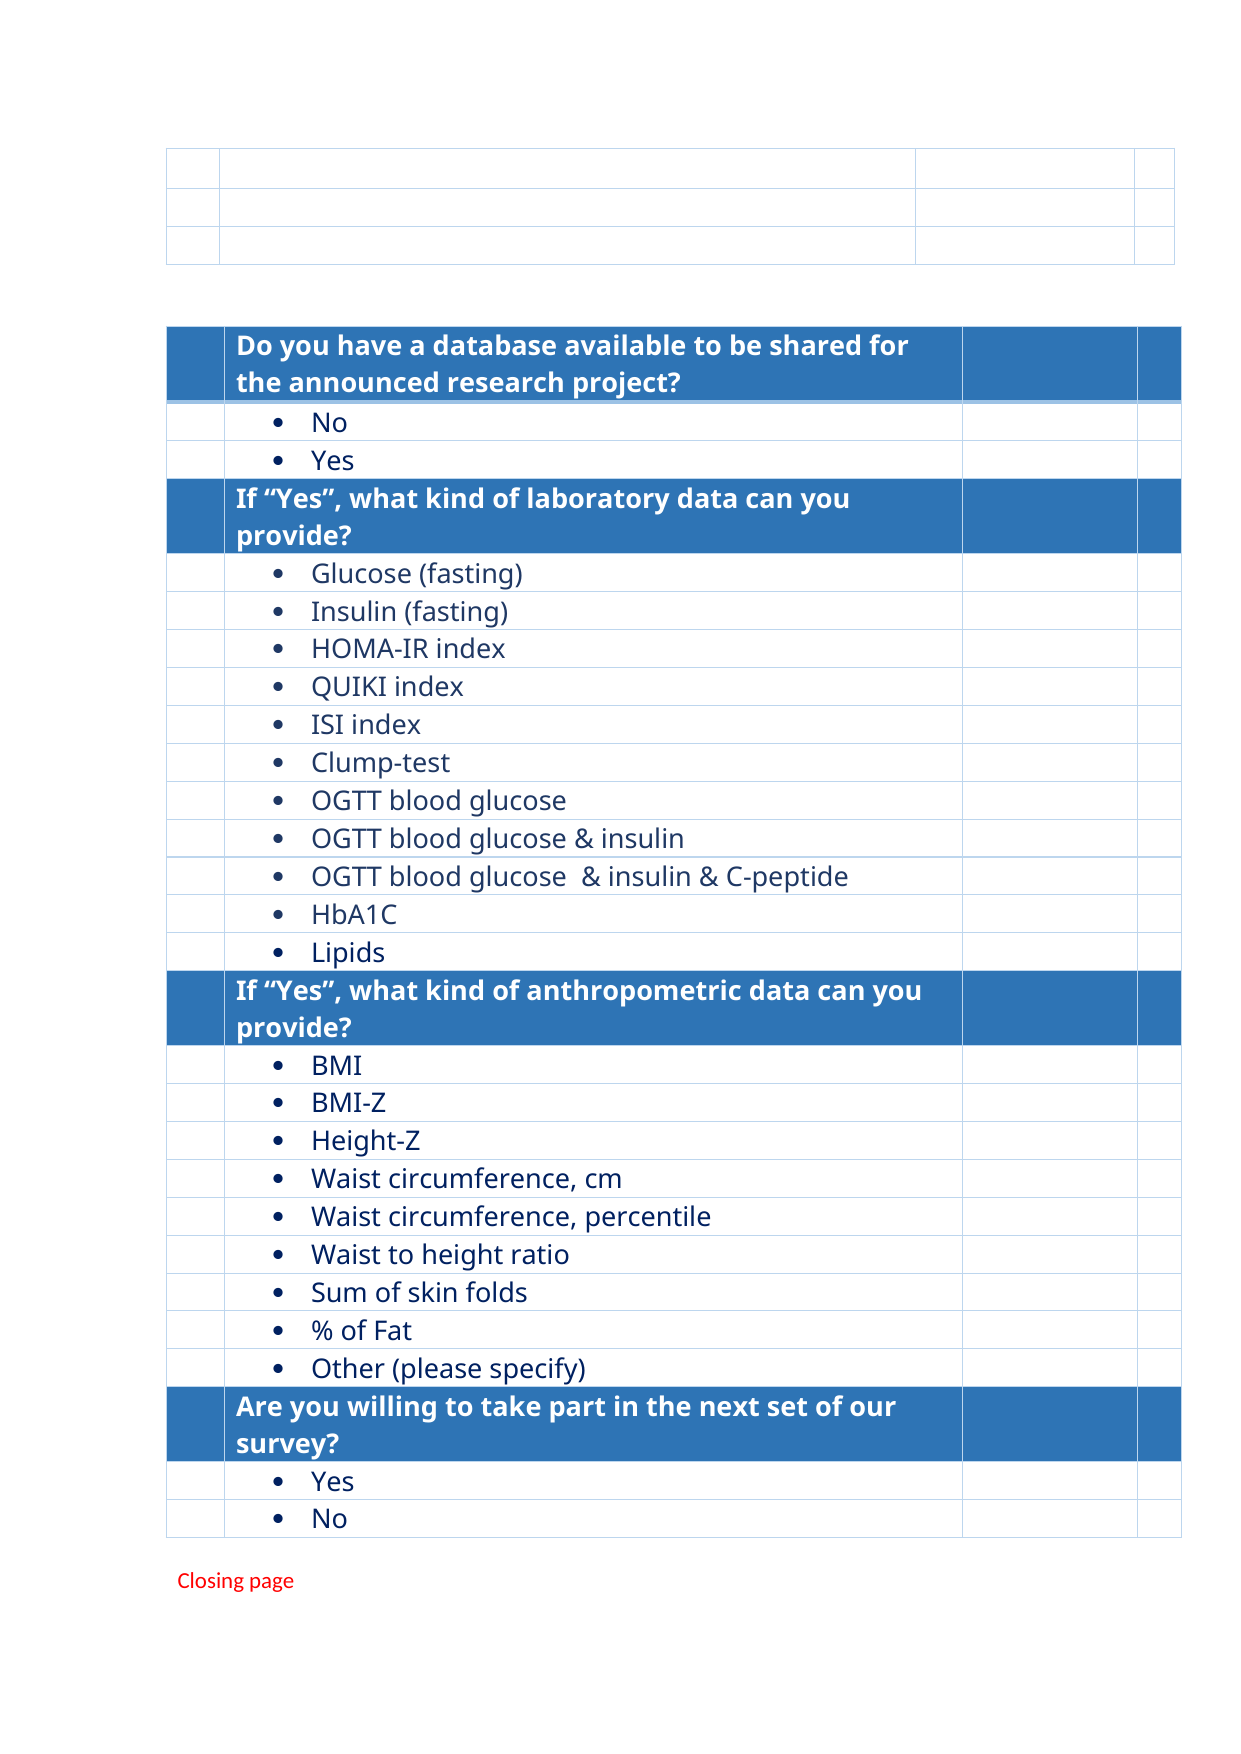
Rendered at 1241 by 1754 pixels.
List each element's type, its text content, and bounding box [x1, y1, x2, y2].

table_cell [1138, 1122, 1181, 1159]
table_cell [167, 744, 224, 781]
table_cell [1135, 149, 1174, 188]
table_cell [167, 1046, 224, 1083]
table_cell [167, 820, 224, 856]
table_cell Waist circumference, cm [225, 1160, 962, 1197]
table_cell [963, 479, 1137, 553]
table_cell [167, 1122, 224, 1159]
table_cell [963, 1198, 1137, 1234]
table_cell [963, 820, 1137, 856]
table_cell Lipids [225, 933, 962, 970]
table_cell [167, 1160, 224, 1197]
table_cell BMI [225, 1046, 962, 1083]
table_cell Sum of skin folds [225, 1274, 962, 1310]
table_cell [1138, 1500, 1181, 1537]
table_cell [963, 441, 1137, 478]
table_header [963, 327, 1137, 400]
table_cell Glucose (fasting) [225, 554, 962, 591]
table_cell [1138, 1311, 1181, 1348]
table_cell [167, 1349, 224, 1386]
table_cell [167, 1311, 224, 1348]
table_cell [1138, 820, 1181, 856]
table_cell % of Fat [225, 1311, 962, 1348]
table_cell [167, 782, 224, 818]
table_cell [1138, 1462, 1181, 1499]
table_cell [1138, 592, 1181, 629]
table_cell QUIKI index [225, 668, 962, 705]
table_cell [167, 1198, 224, 1234]
table_cell [167, 971, 224, 1045]
table_cell If “Yes”, what kind of laboratory data can you provide? [225, 479, 962, 553]
text Closing page [177, 1566, 1063, 1594]
table_cell [916, 227, 1134, 263]
table_cell Waist circumference, percentile [225, 1198, 962, 1234]
table_cell [916, 149, 1134, 188]
table_cell [1135, 189, 1174, 226]
table_cell [167, 895, 224, 932]
table_cell Height-Z [225, 1122, 962, 1159]
table_cell [1138, 971, 1181, 1045]
table_cell [1138, 1349, 1181, 1386]
table_cell ISI index [225, 706, 962, 743]
table_cell [167, 933, 224, 970]
table_cell Insulin (fasting) [225, 592, 962, 629]
table_cell [167, 706, 224, 743]
table_cell [167, 858, 224, 894]
table_cell Yes [225, 1462, 962, 1499]
table_cell Waist to height ratio [225, 1236, 962, 1272]
table_cell [167, 1387, 224, 1461]
table_cell [963, 1349, 1137, 1386]
table_cell [1138, 1387, 1181, 1461]
table_cell [220, 189, 915, 226]
table_cell Other (please specify) [225, 1349, 962, 1386]
table_header [167, 327, 224, 400]
table_cell [1138, 933, 1181, 970]
table_cell [963, 1160, 1137, 1197]
table_cell [963, 895, 1137, 932]
table_cell [167, 441, 224, 478]
table_cell [1138, 706, 1181, 743]
table_cell [167, 1500, 224, 1537]
table_cell [167, 554, 224, 591]
table_cell [963, 1274, 1137, 1310]
table_cell [963, 668, 1137, 705]
table_cell [1138, 441, 1181, 478]
table_cell Are you willing to take part in the next set of our survey? [225, 1387, 962, 1461]
table_cell [167, 1274, 224, 1310]
table_cell Clump-test [225, 744, 962, 781]
table_cell [963, 971, 1137, 1045]
table_cell [167, 1084, 224, 1121]
table_cell [1138, 782, 1181, 818]
table_cell [963, 592, 1137, 629]
table_cell [167, 404, 224, 440]
table_cell [167, 630, 224, 667]
table_cell No [225, 404, 962, 440]
table_header [1138, 327, 1181, 400]
table_cell OGTT blood glucose & insulin & C-peptide [225, 858, 962, 894]
table_cell [963, 1236, 1137, 1272]
table_cell [1138, 895, 1181, 932]
table_cell [963, 1046, 1137, 1083]
table_cell [167, 668, 224, 705]
table_cell [1138, 668, 1181, 705]
table_cell [1138, 404, 1181, 440]
table_cell Yes [225, 441, 962, 478]
table_cell [963, 1462, 1137, 1499]
table_cell [1138, 858, 1181, 894]
table_cell [167, 592, 224, 629]
table_cell [1138, 630, 1181, 667]
table_cell [1138, 1160, 1181, 1197]
table_cell [963, 1387, 1137, 1461]
table_cell [1138, 479, 1181, 553]
table_cell [1138, 744, 1181, 781]
table_cell [1138, 1198, 1181, 1234]
table_cell [167, 1236, 224, 1272]
table_header Do you have a database available to be shared for the announced research project? [225, 327, 962, 400]
table_cell [167, 227, 219, 263]
table_cell No [225, 1500, 962, 1537]
table_cell HbA1C [225, 895, 962, 932]
table_cell [963, 404, 1137, 440]
table_cell [1138, 1236, 1181, 1272]
table_cell [1135, 227, 1174, 263]
table_cell [1138, 1084, 1181, 1121]
table_cell [963, 744, 1137, 781]
table_cell [1138, 1046, 1181, 1083]
table_cell [167, 149, 219, 188]
table_cell [963, 782, 1137, 818]
table_cell [167, 189, 219, 226]
table_cell [963, 1084, 1137, 1121]
table_cell HOMA-IR index [225, 630, 962, 667]
table_cell BMI-Z [225, 1084, 962, 1121]
table_cell [963, 554, 1137, 591]
table_cell If “Yes”, what kind of anthropometric data can you provide? [225, 971, 962, 1045]
table_cell [167, 1462, 224, 1499]
table_cell [916, 189, 1134, 226]
table_cell OGTT blood glucose [225, 782, 962, 818]
table_cell [963, 1122, 1137, 1159]
table_cell OGTT blood glucose & insulin [225, 820, 962, 856]
table_cell [963, 630, 1137, 667]
table_cell [963, 858, 1137, 894]
table_cell [220, 149, 915, 188]
table_cell [963, 1500, 1137, 1537]
table_cell [963, 933, 1137, 970]
table_cell [1138, 554, 1181, 591]
table_cell [167, 479, 224, 553]
table_cell [220, 227, 915, 263]
table_cell [1138, 1274, 1181, 1310]
table_cell [963, 706, 1137, 743]
table_cell [963, 1311, 1137, 1348]
